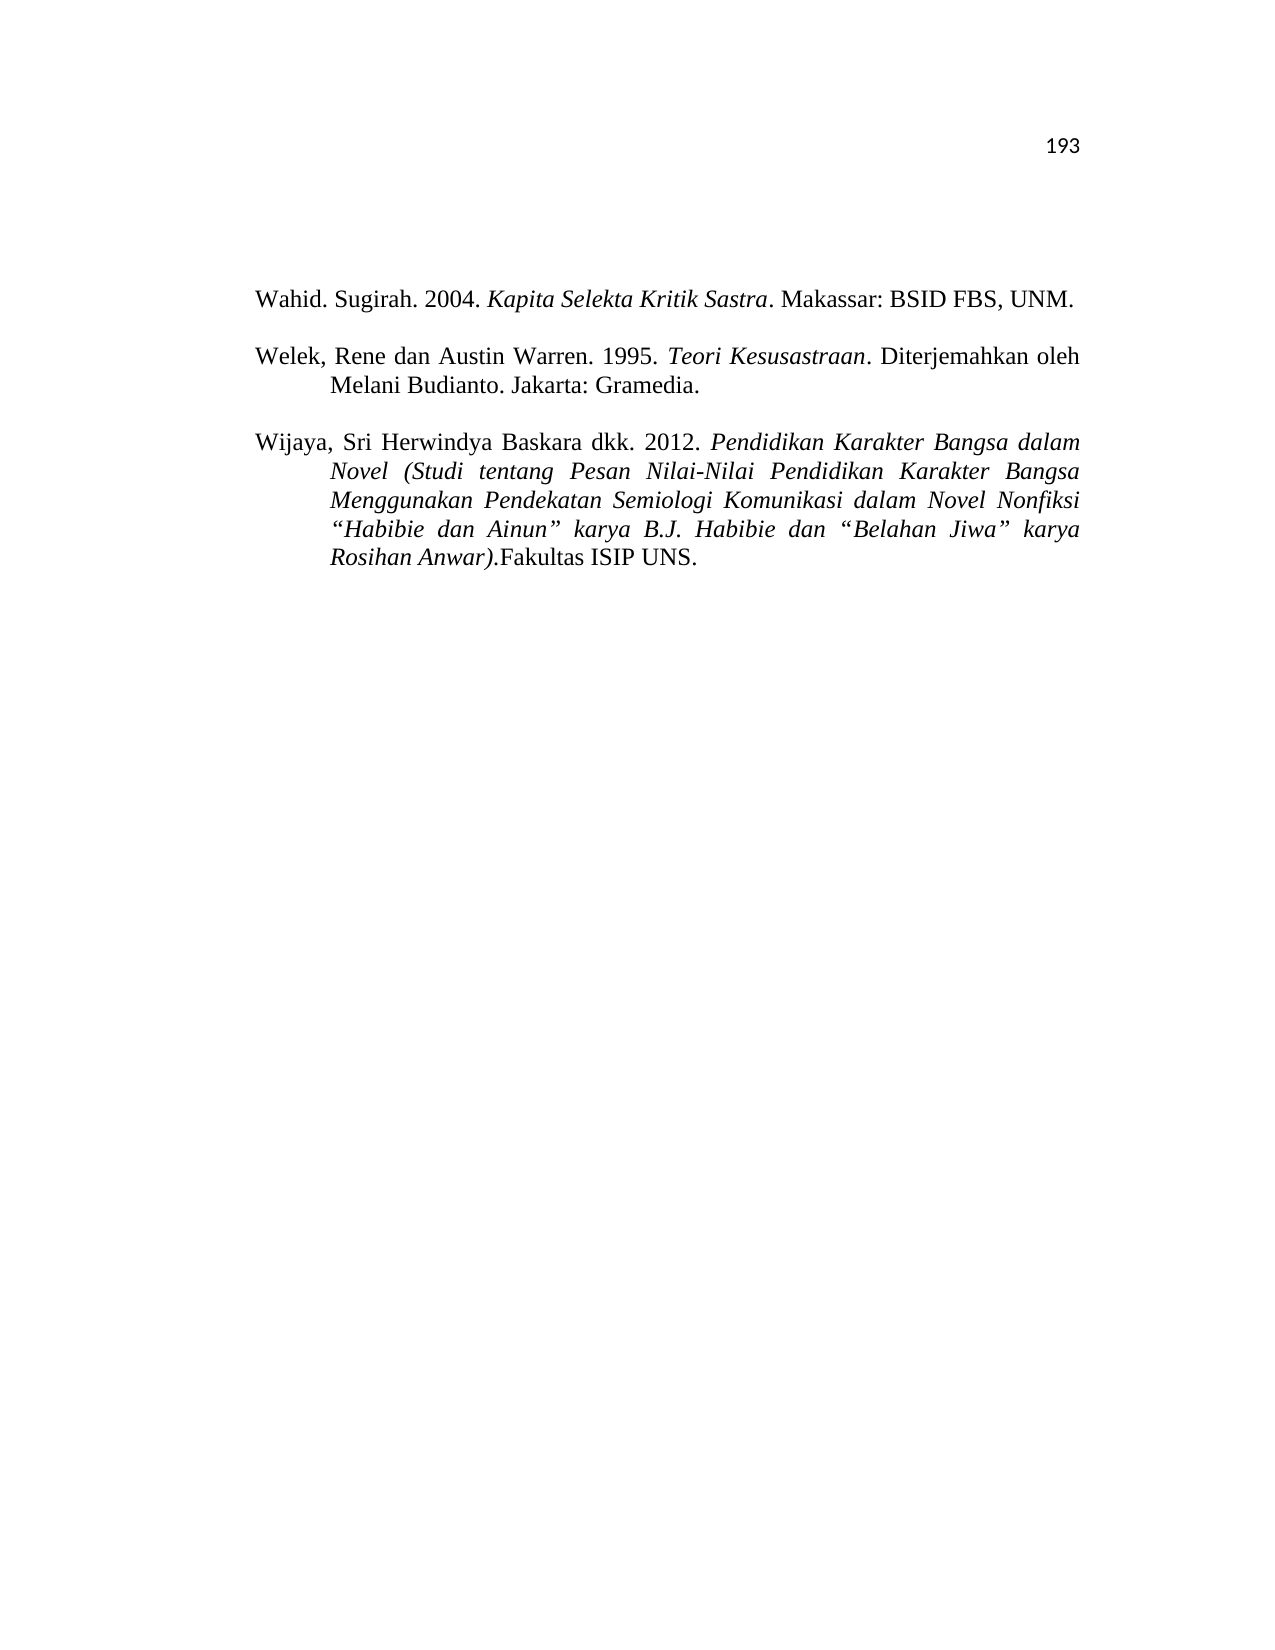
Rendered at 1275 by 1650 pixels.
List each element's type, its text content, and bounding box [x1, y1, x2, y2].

text Wijaya, Sri Herwindya Baskara dkk. 2012. Pendidikan Karakter Bangsa dalam Novel (Studi tentang Pesan Nilai-Nilai Pendidikan Karakter Bangsa Menggunakan Pendekatan Semiologi Komunikasi dalam Novel Nonfiksi “Habibie dan Ainun” karya B.J. Habibie dan “Belahan Jiwa” karya Rosihan Anwar).Fakultas ISIP UNS. [255, 427, 1080, 571]
text Welek, Rene dan Austin Warren. 1995. Teori Kesusastraan. Diterjemahkan oleh Melani Budianto. Jakarta: Gramedia. [255, 341, 1080, 399]
text Wahid. Sugirah. 2004. Kapita Selekta Kritik Sastra. Makassar: BSID FBS, UNM. [255, 284, 1080, 312]
